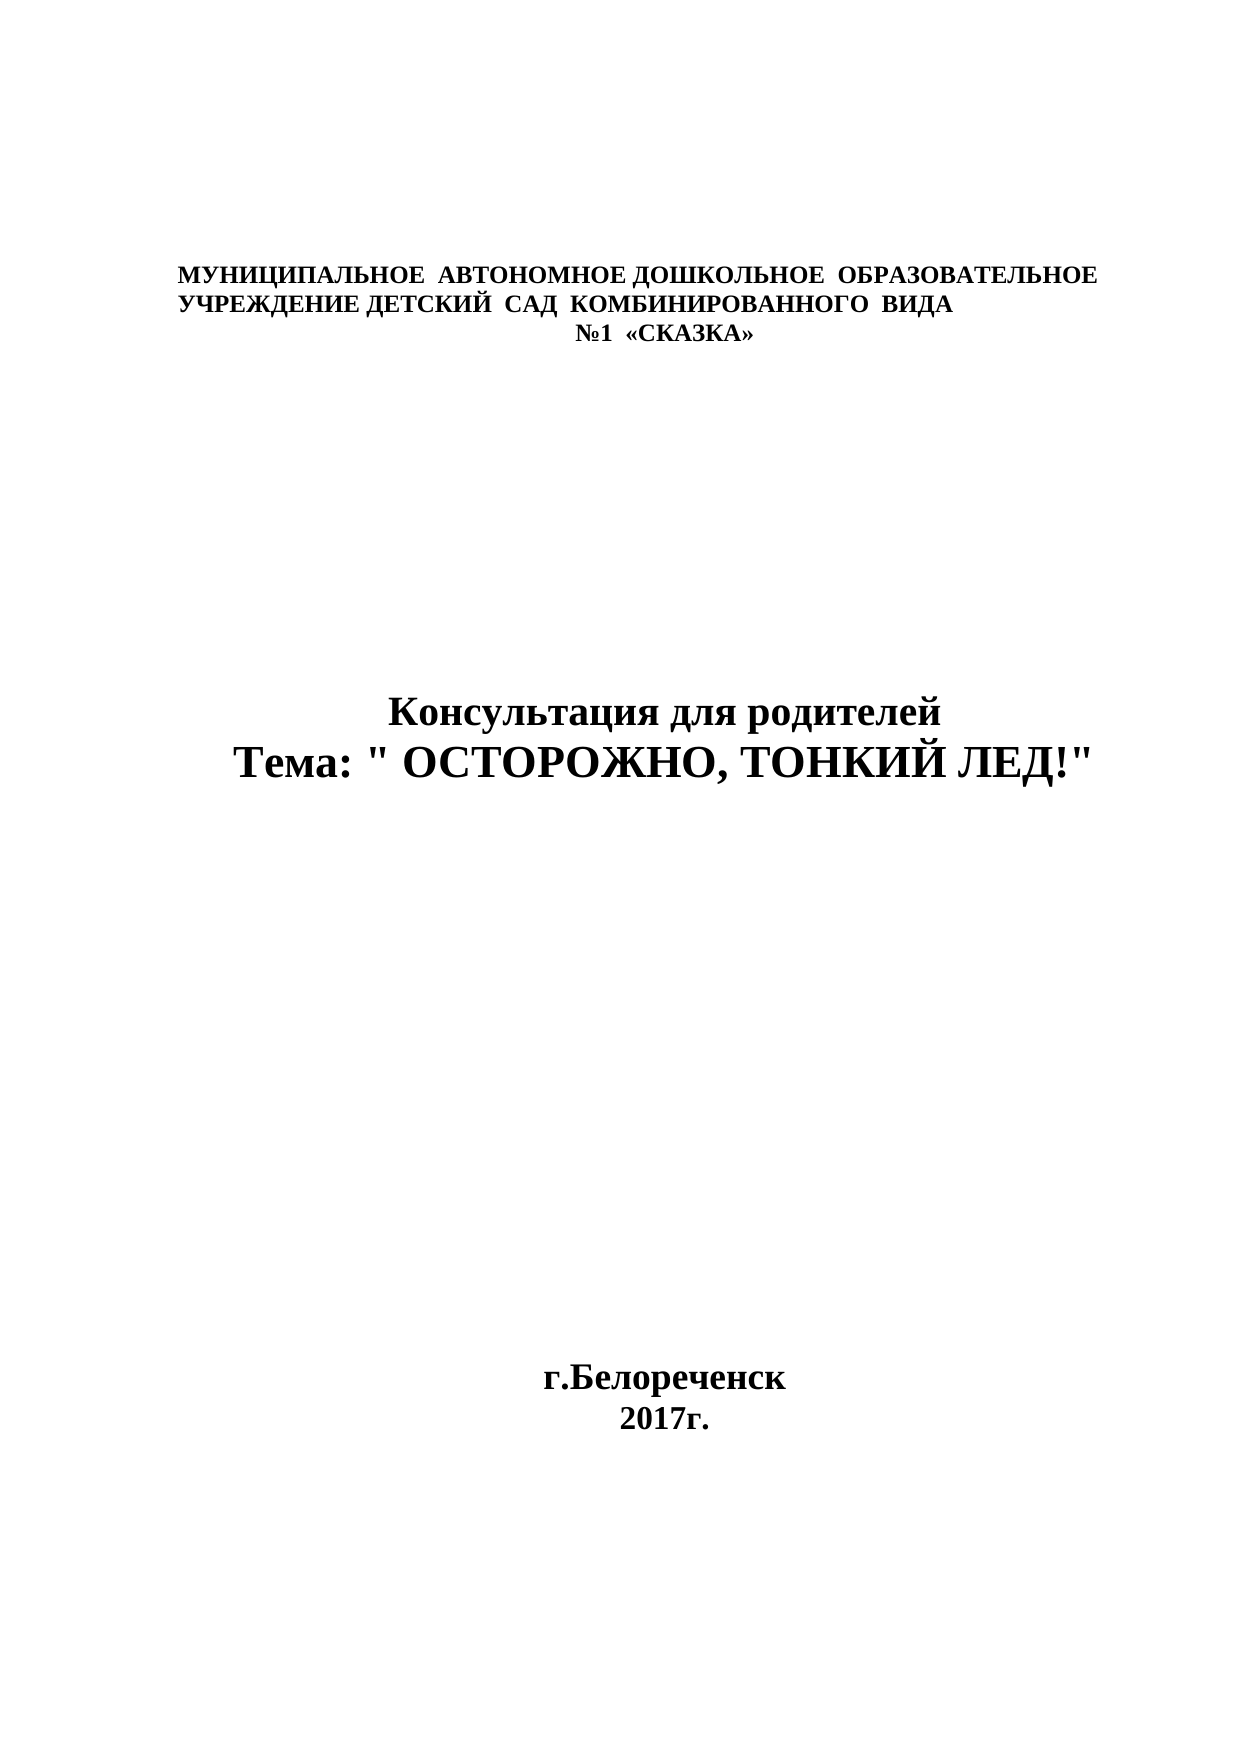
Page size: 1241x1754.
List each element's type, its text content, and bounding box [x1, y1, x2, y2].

text Консультация для родителей [177, 687, 1152, 735]
text №1 «СКАЗКА» [177, 318, 1152, 347]
text МУНИЦИПАЛЬНОЕ АВТОНОМНОЕ ДОШКОЛЬНОЕ ОБРАЗОВАТЕЛЬНОЕ УЧРЕЖДЕНИЕ ДЕТСКИЙ САД КОМБИНИРОВАННОГО ВИДА [177, 260, 1152, 318]
text г.Белореченск [177, 1355, 1152, 1398]
text 2017г. [177, 1398, 1152, 1436]
text Тема: " ОСТОРОЖНО, ТОНКИЙ ЛЕД!" [177, 735, 1152, 787]
